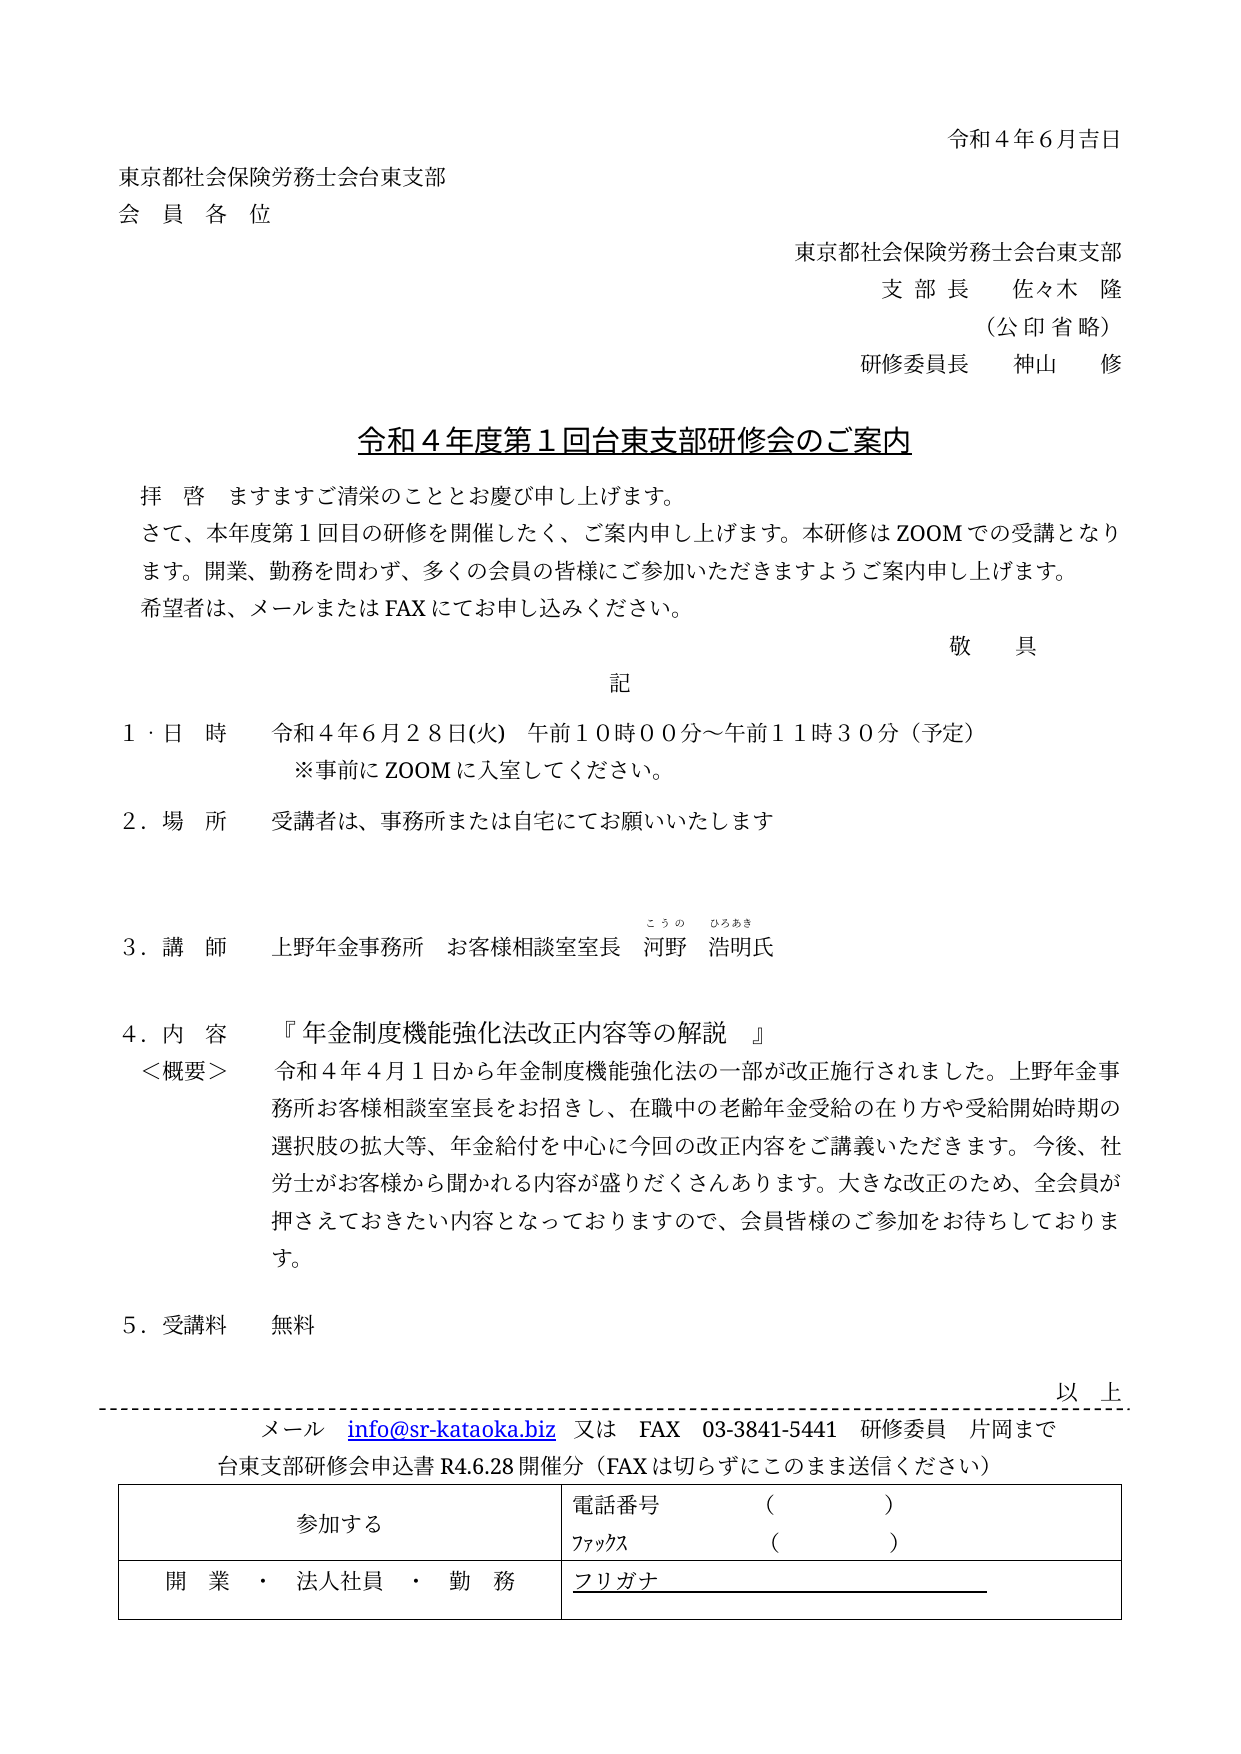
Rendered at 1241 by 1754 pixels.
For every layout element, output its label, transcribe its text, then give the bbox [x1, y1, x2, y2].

text （公 印 省 略） [118, 307, 1122, 344]
text 支 部 長 佐々木 隆 [118, 269, 1122, 307]
text 令和４年６月吉日 [118, 119, 1122, 157]
text ＜概要＞ 令和４年４月１日から年金制度機能強化法の一部が改正施行されました。上野年金事務所お客様相談室室長をお招きし、在職中の老齢年金受給の在り方や受給開始時期の選択肢の拡大等、年金給付を中心に今回の改正内容をご講義いただきます。今後、社労士がお客様から聞かれる内容が盛りだくさんあります。大きな改正のため、全会員が押さえておきたい内容となっておりますので、会員皆様のご参加をお待ちしております。 [140, 1051, 1122, 1276]
text 東京都社会保険労務士会台東支部 [118, 157, 1122, 194]
text 会 員 各 位 [118, 194, 1122, 232]
text ３．講 師 上野年金事務所 お客様相談室室長 氏 [118, 901, 1122, 976]
text 研修委員長 神山 修 [118, 344, 1122, 382]
subtitle 記 [118, 663, 1122, 701]
text 東京都社会保険労務士会台東支部 [118, 232, 1122, 269]
table_header 参加する [119, 1485, 561, 1560]
text ※事前にZOOMに入室してください。 [118, 751, 1122, 788]
text 敬 具 [118, 626, 1122, 663]
text メール info@sr-kataoka.biz 又は FAX 03-3841-5441 研修委員 片岡まで [118, 1409, 1057, 1447]
text さて、本年度第１回目の研修を開催したく、ご案内申し上げます。本研修はZOOMでの受講となります。開業、勤務を問わず、多くの会員の皆様にご参加いただきますようご案内申し上げます。 [140, 513, 1122, 588]
text ２．場 所 受講者は、事務所または自宅にてお願いいたします [118, 801, 1122, 838]
text 令和４年度第１回台東支部研修会のご案内 [118, 401, 1122, 476]
table_cell フリガナ 氏名 メールアドレス [562, 1561, 1121, 1618]
text ４．内 容 『 年金制度機能強化法改正内容等の解説 』 [118, 1013, 1122, 1051]
text 拝 啓 ますますご清栄のこととお慶び申し上げます。 [118, 476, 1122, 513]
text 希望者は、メールまたはFAXにてお申し込みください。 [118, 588, 1122, 626]
table_header 電話番号 （ ） ﾌｧｯｸｽ （ ） [562, 1485, 1121, 1560]
text ５．受講料 無料 [118, 1305, 1122, 1342]
text 以 上 [118, 1372, 1122, 1409]
text 台東支部研修会申込書R4.6.28開催分（FAXは切らずにこのまま送信ください） [118, 1447, 1100, 1484]
text １．日 時 令和４年６月２８日(火) 午前１０時００分～午前１１時３０分（予定） [118, 713, 1122, 751]
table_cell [119, 1561, 561, 1618]
